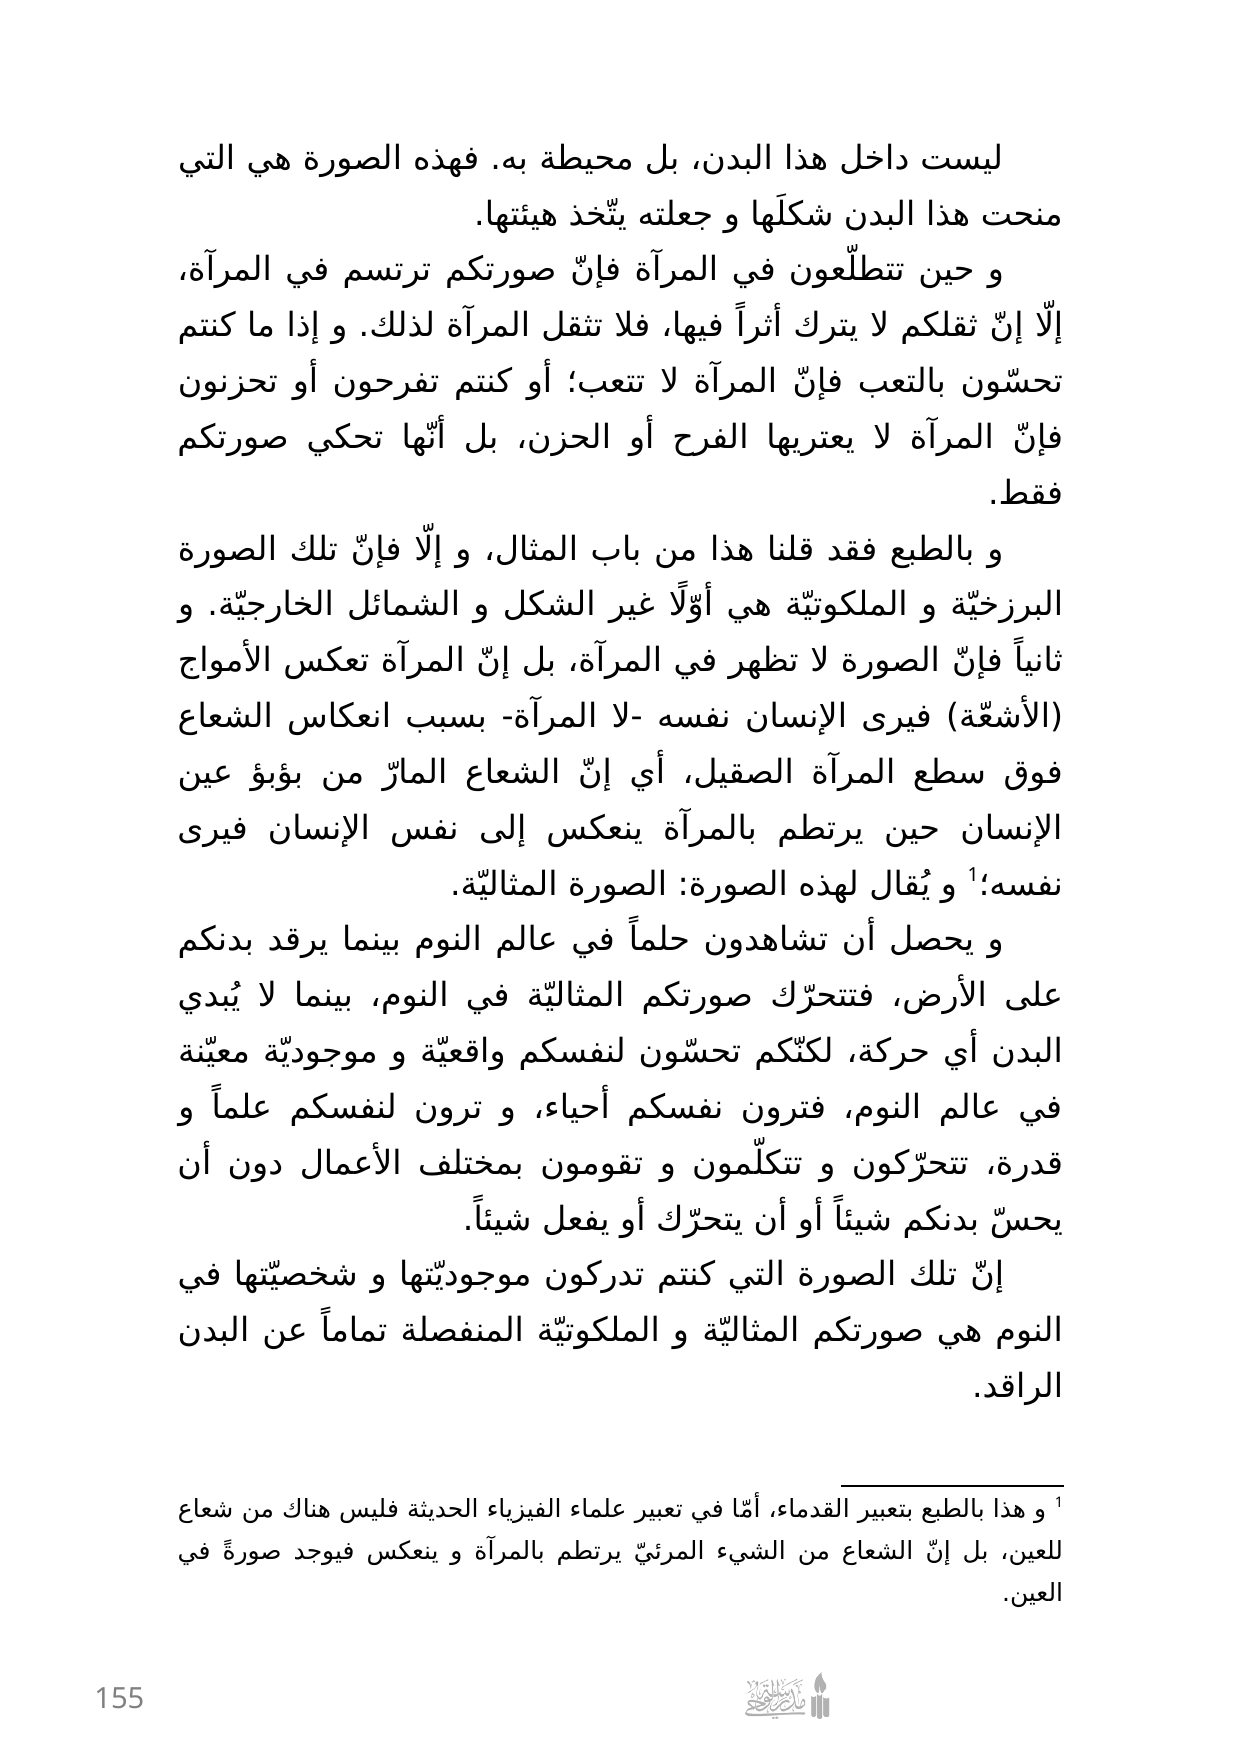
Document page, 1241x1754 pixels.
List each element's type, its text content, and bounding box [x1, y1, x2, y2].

text و بالطبع فقد قلنا هذا من باب المثال، و إلّا فإنّ تلك الصورة البرزخيّة و الملكوتيّة هي أوّلًا غير الشكل و الشمائل الخارجيّة. و ثانياً فإنّ الصورة لا تظهر في المرآة، بل إنّ المرآة تعكس الأمواج (الأشعّة) فيرى الإنسان نفسه -لا المرآة- بسبب انعكاس الشعاع فوق سطع المرآة الصقيل، أي إنّ الشعاع المارّ من بؤبؤ عين الإنسان حين يرتطم بالمرآة ينعكس إلى نفس الإنسان فيرى نفسه؛ و يُقال لهذه الصورة: الصورة المثاليّة. [177, 527, 1063, 917]
text و حين تتطلّعون في المرآة فإنّ صورتكم ترتسم في المرآة، إلّا إنّ ثقلكم لا يترك أثراً فيها، فلا تثقل المرآة لذلك. و إذا ما كنتم تحسّون بالتعب فإنّ المرآة لا تتعب؛ أو كنتم تفرحون أو تحزنون فإنّ المرآة لا يعتريها الفرح أو الحزن، بل أنّها تحكي صورتكم فقط. [177, 247, 1063, 527]
text إنّ تلك الصورة التي كنتم تدركون موجوديّتها و شخصيّتها في النوم هي صورتكم المثاليّة و الملكوتيّة المنفصلة تماماً عن البدن الراقد. [177, 1252, 1063, 1420]
text و يحصل أن تشاهدون حلماً في عالم النوم بينما يرقد بدنكم على الأرض، فتتحرّك صورتكم المثاليّة في النوم، بينما لا يُبدي البدن أي حركة، لكنّكم تحسّون لنفسكم واقعيّة و موجوديّة معيّنة في عالم النوم، فترون نفسكم أحياء، و ترون لنفسكم علماً و قدرة، تتحرّكون و تتكلّمون و تقومون بمختلف الأعمال دون أن يحسّ بدنكم شيئاً أو أن يتحرّك أو يفعل شيئاً. [177, 917, 1063, 1252]
text ليست داخل هذا البدن، بل محيطة به. فهذه الصورة هي التي منحت هذا البدن شكلَها و جعلته يتّخذ هيئتها. [177, 136, 1063, 247]
picture [745, 1672, 830, 1719]
